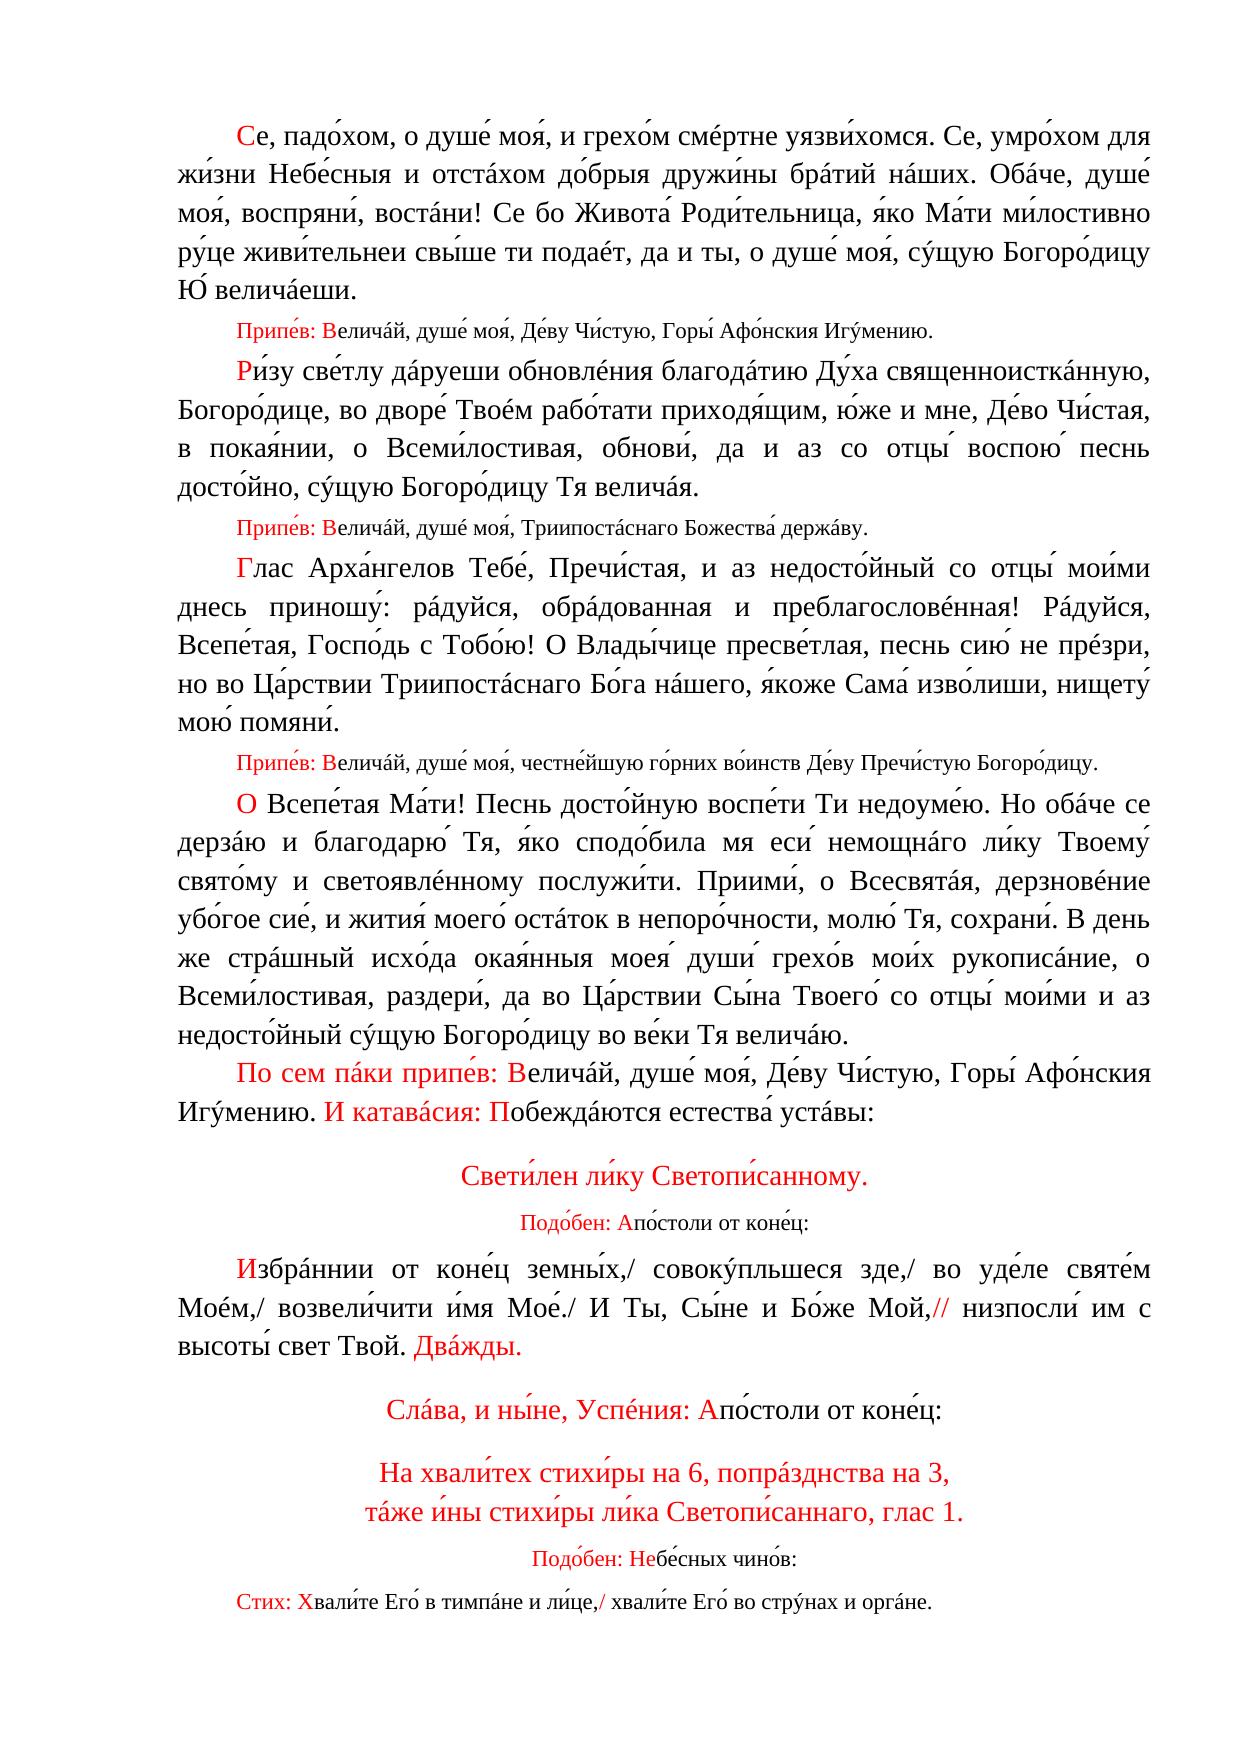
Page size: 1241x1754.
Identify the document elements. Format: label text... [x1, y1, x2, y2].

text Свети́лен ли́ку Светопи́санному. [177, 1158, 1152, 1191]
text Подо́бен: Апо́столи от коне́ц: [177, 1209, 1152, 1235]
text Слáва, и ны́не, Успéния: Апо́столи от коне́ц: [177, 1392, 1152, 1426]
text Подо́бен: Небе́cных чино́в: [177, 1545, 1152, 1572]
text Припе́в: Величáй, душе́ моя́, честне́йшую го́рних во́инств Де́ву Пречи́cтую Богоро́дицу. [177, 749, 1152, 776]
text Избрáннии от коне́ц земны́х,/ совокýпльшеся зде,/ во уде́ле святе́м Моéм,/ возвели́чити и́мя Мое́./ И Ты, Сы́не и Бо́же Мой,// низпосли́ им с высоты́ свет Твой. Двáжды. [177, 1251, 1152, 1362]
text По сeм пáки припе́в: Величáй, душе́ моя́, Де́ву Чи́cтую, Горы́ Афо́нския Игýмению. И катавáсия: Побеждáются естества́ устáвы: [177, 1056, 1152, 1128]
text На хвали́тех стихи́ры на 6, попрáзднства на 3, тáже и́ны стихи́ры ли́ка Светопи́саннаго, глaс 1. [177, 1456, 1152, 1528]
text О Всепе́тая Ма́ти! Песнь досто́йную воспе́ти Ти недоуме́ю. Но обáче се дерзáю и благодарю́ Тя, я́ко сподо́била мя еси́ немощнáго ли́ку Твоему́ свято́му и светоявлéнному послужи́ти. Приими́, о Всесвятáя, дерзновéние убо́гое сие́, и жития́ моего́ остáток в непоро́чности, молю́ Тя, сохрани́. В дeнь же стрáшный исхо́да окая́нныя моея́ души́ грехо́в мои́х рукописáние, о Всеми́лоcтивая, раздери́, да во Ца́рствии Сы́на Твоего́ со отцы́ мои́ми и аз недосто́йный сýщую Богоро́дицу во ве́ки Тя величáю. [177, 786, 1152, 1051]
text Припе́в: Величáй, душé моя́, Триипостáснаго Божества́ держáву. [177, 514, 1152, 540]
text Стих: Хвали́те Его́ в тимпáне и ли́це,/ хвали́те Его́ во стрýнах и оргáне. [177, 1588, 1152, 1614]
text Ри́зу све́тлу дáруеши обновлéния благодáтию Ду́ха священноисткáнную, Богоро́дице, во дворе́ Твоéм рабо́тати приходя́щим, ю́же и мне, Де́во Чи́cтая, в покая́нии, о Всеми́лоcтивая, обнови́, да и аз со отцы́ воспою́ песнь досто́йно, сýщую Богоро́дицу Тя величáя. [177, 353, 1152, 503]
text Припе́в: Величáй, душе́ моя́, Де́ву Чи́cтую, Горы́ Афо́нския Игýмению. [177, 317, 1152, 343]
text Глaс Арха́нгелов Тебе́, Пречи́cтая, и аз недосто́йный со отцы́ мои́ми днeсь приношу́: рáдуйся, обрáдованная и преблагословéнная! Рáдуйся, Всепе́тая, Госпо́дь с Тобо́ю! О Влады́чице пресве́тлая, песнь сию́ не прéзри, но во Ца́рствии Триипостáснаго Бо́га нáшего, я́коже Сама́ изво́лиши, нищету́ мою́ помяни́. [177, 550, 1152, 738]
text Се, падо́хом, о душе́ моя́, и грехо́м смéртне уязви́хомся. Се, умро́хом для жи́зни Небе́сныя и отстáхом до́брыя дружи́ны брáтий нáших. Обáче, душе́ моя́, воспряни́, востáни! Сe бо Живота́ Роди́тельница, я́ко Ма́ти ми́лоcтивно ру́це живи́тельнеи свы́ше ти подаéт, да и ты, о душе́ моя́, сýщую Богоро́дицу Ю́ величáеши. [177, 118, 1152, 306]
